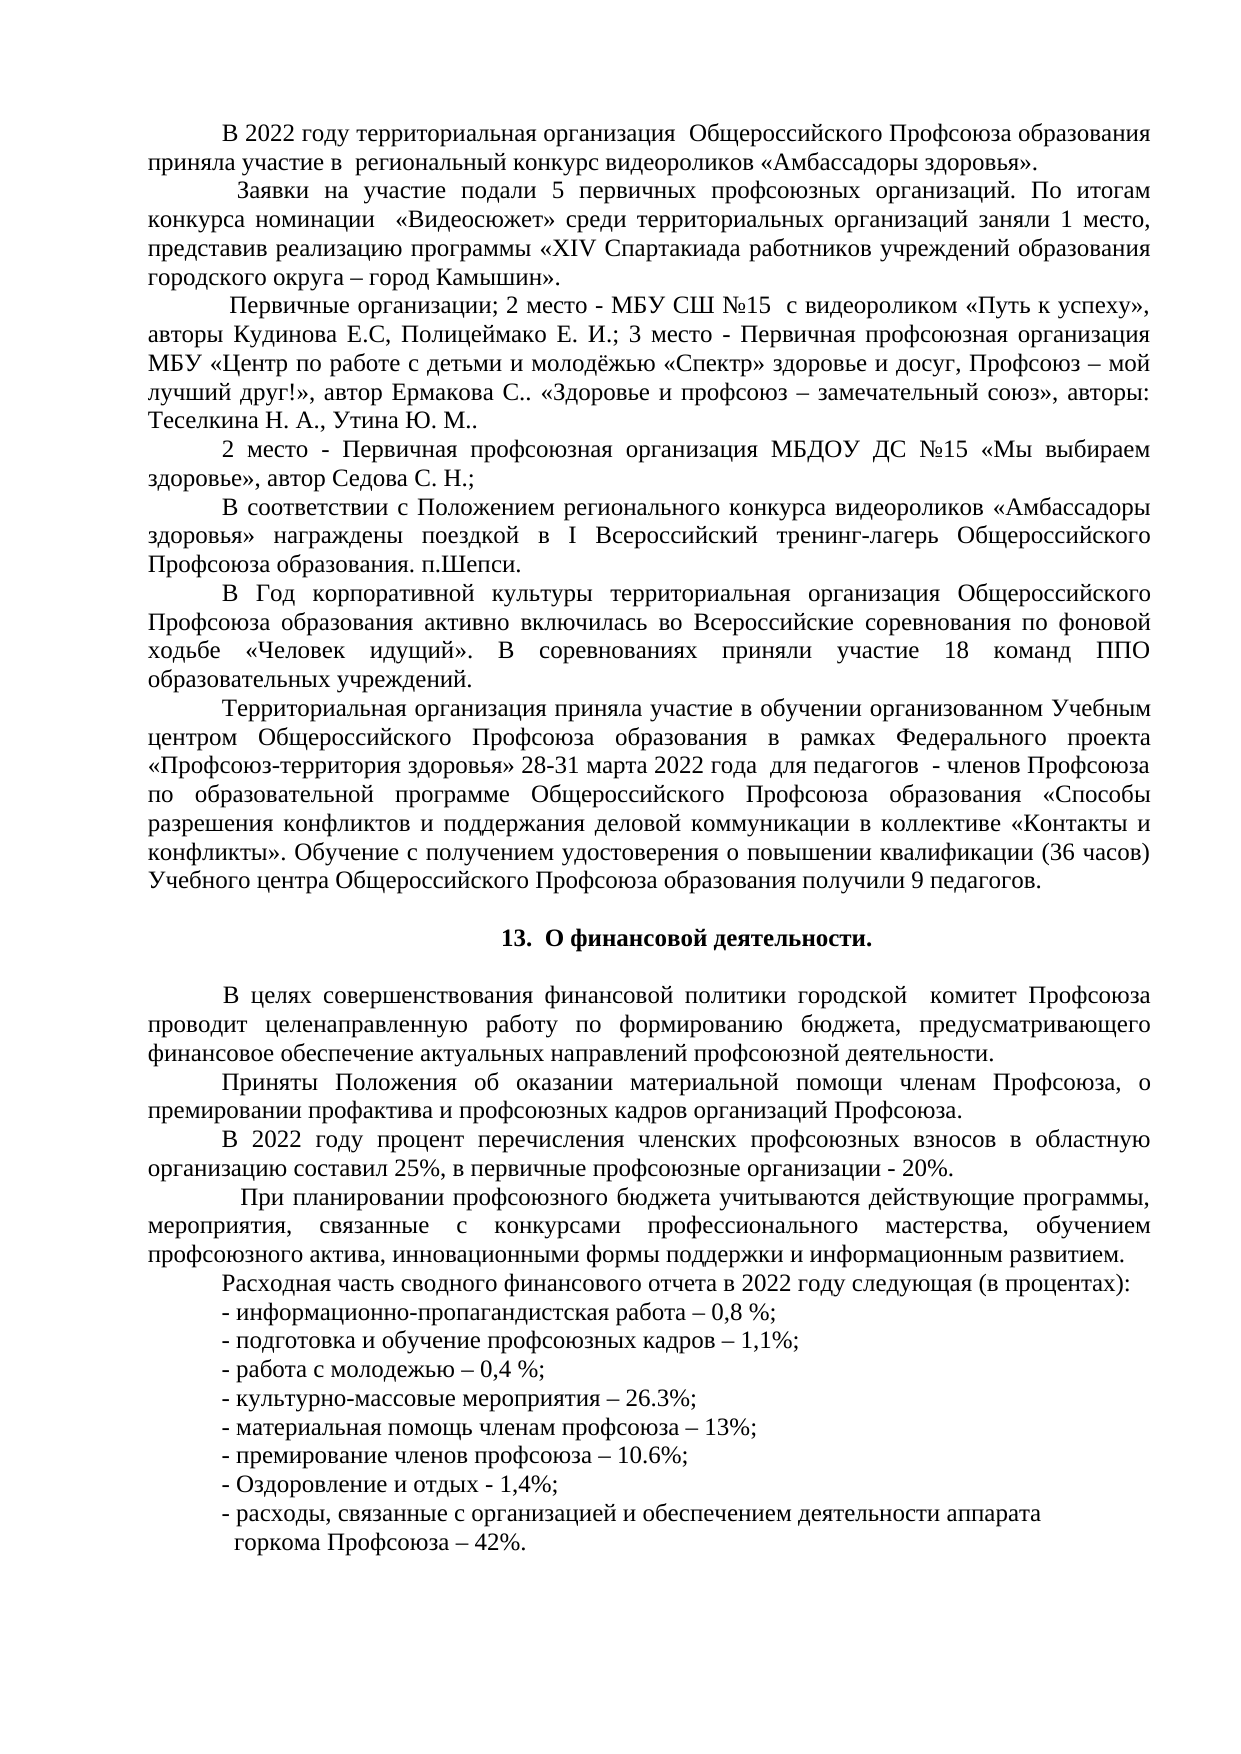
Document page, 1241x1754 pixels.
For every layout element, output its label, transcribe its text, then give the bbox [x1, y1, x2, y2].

text В Год корпоративной культуры территориальная организация Общероссийского Профсоюза образования активно включилась во Всероссийские соревнования по фоновой ходьбе «Человек идущий». В соревнованиях приняли участие 18 команд ППО образовательных учреждений. [148, 578, 1152, 693]
text В соответствии с Положением регионального конкурса видеороликов «Амбассадоры здоровья» награждены поездкой в I Всероссийский тренинг-лагерь Общероссийского Профсоюза образования. п.Шепси. [148, 492, 1152, 578]
text - Оздоровление и отдых - 1,4%; [148, 1469, 1152, 1498]
text Территориальная организация приняла участие в обучении организованном Учебным центром Общероссийского Профсоюза образования в рамках Федерального проекта «Профсоюз-территория здоровья» 28-31 марта 2022 года для педагогов - членов Профсоюза по образовательной программе Общероссийского Профсоюза образования «Способы разрешения конфликтов и поддержания деловой коммуникации в коллективе «Контакты и конфликты». Обучение с получением удостоверения о повышении квалификации (36 часов) Учебного центра Общероссийского Профсоюза образования получили 9 педагогов. [148, 693, 1152, 894]
text - подготовка и обучение профсоюзных кадров – 1,1%; [148, 1326, 1152, 1354]
text При планировании профсоюзного бюджета учитываются действующие программы, мероприятия, связанные с конкурсами профессионального мастерства, обучением профсоюзного актива, инновационными формы поддержки и информационным развитием. [148, 1182, 1152, 1268]
text - расходы, связанные с организацией и обеспечением деятельности аппарата [148, 1498, 1152, 1527]
text - материальная помощь членам профсоюза – 13%; [148, 1412, 1152, 1441]
text 2 место - Первичная профсоюзная организация МБДОУ ДС №15 «Мы выбираем здоровье», автор Седова С. Н.; [148, 434, 1152, 492]
text горкома Профсоюза – 42%. [148, 1527, 1152, 1556]
text В целях совершенствования финансовой политики городской комитет Профсоюза проводит целенаправленную работу по формированию бюджета, предусматривающего финансовое обеспечение актуальных направлений профсоюзной деятельности. [148, 981, 1152, 1067]
text Первичные организации; 2 место - МБУ СШ №15 с видеороликом «Путь к успеху», авторы Кудинова Е.С, Полицеймако Е. И.; 3 место - Первичная профсоюзная организация МБУ «Центр по работе с детьми и молодёжью «Спектр» здоровье и досуг, Профсоюз – мой лучший друг!», автор Ермакова С.. «Здоровье и профсоюз – замечательный союз», авторы: Теселкина Н. А., Утина Ю. М.. [148, 291, 1152, 434]
text В 2022 году территориальная организация Общероссийского Профсоюза образования приняла участие в региональный конкурс видеороликов «Амбассадоры здоровья». [148, 118, 1152, 176]
text Расходная часть сводного финансового отчета в 2022 году следующая (в процентах): [148, 1268, 1152, 1297]
text - премирование членов профсоюза – 10.6%; [148, 1441, 1152, 1469]
text В 2022 году процент перечисления членских профсоюзных взносов в областную организацию составил 25%, в первичные профсоюзные организации - 20%. [148, 1124, 1152, 1182]
text 13. О финансовой деятельности. [148, 923, 1152, 952]
text - работа с молодежью – 0,4 %; [148, 1354, 1152, 1383]
text Заявки на участие подали 5 первичных профсоюзных организаций. По итогам конкурса номинации «Видеосюжет» среди территориальных организаций заняли 1 место, представив реализацию программы «XIV Спартакиада работников учреждений образования городского округа – город Камышин». [148, 176, 1152, 291]
text - информационно-пропагандистская работа – 0,8 %; [148, 1297, 1152, 1326]
text Приняты Положения об оказании материальной помощи членам Профсоюза, о премировании профактива и профсоюзных кадров организаций Профсоюза. [148, 1067, 1152, 1124]
text - культурно-массовые мероприятия – 26.3%; [148, 1383, 1152, 1412]
